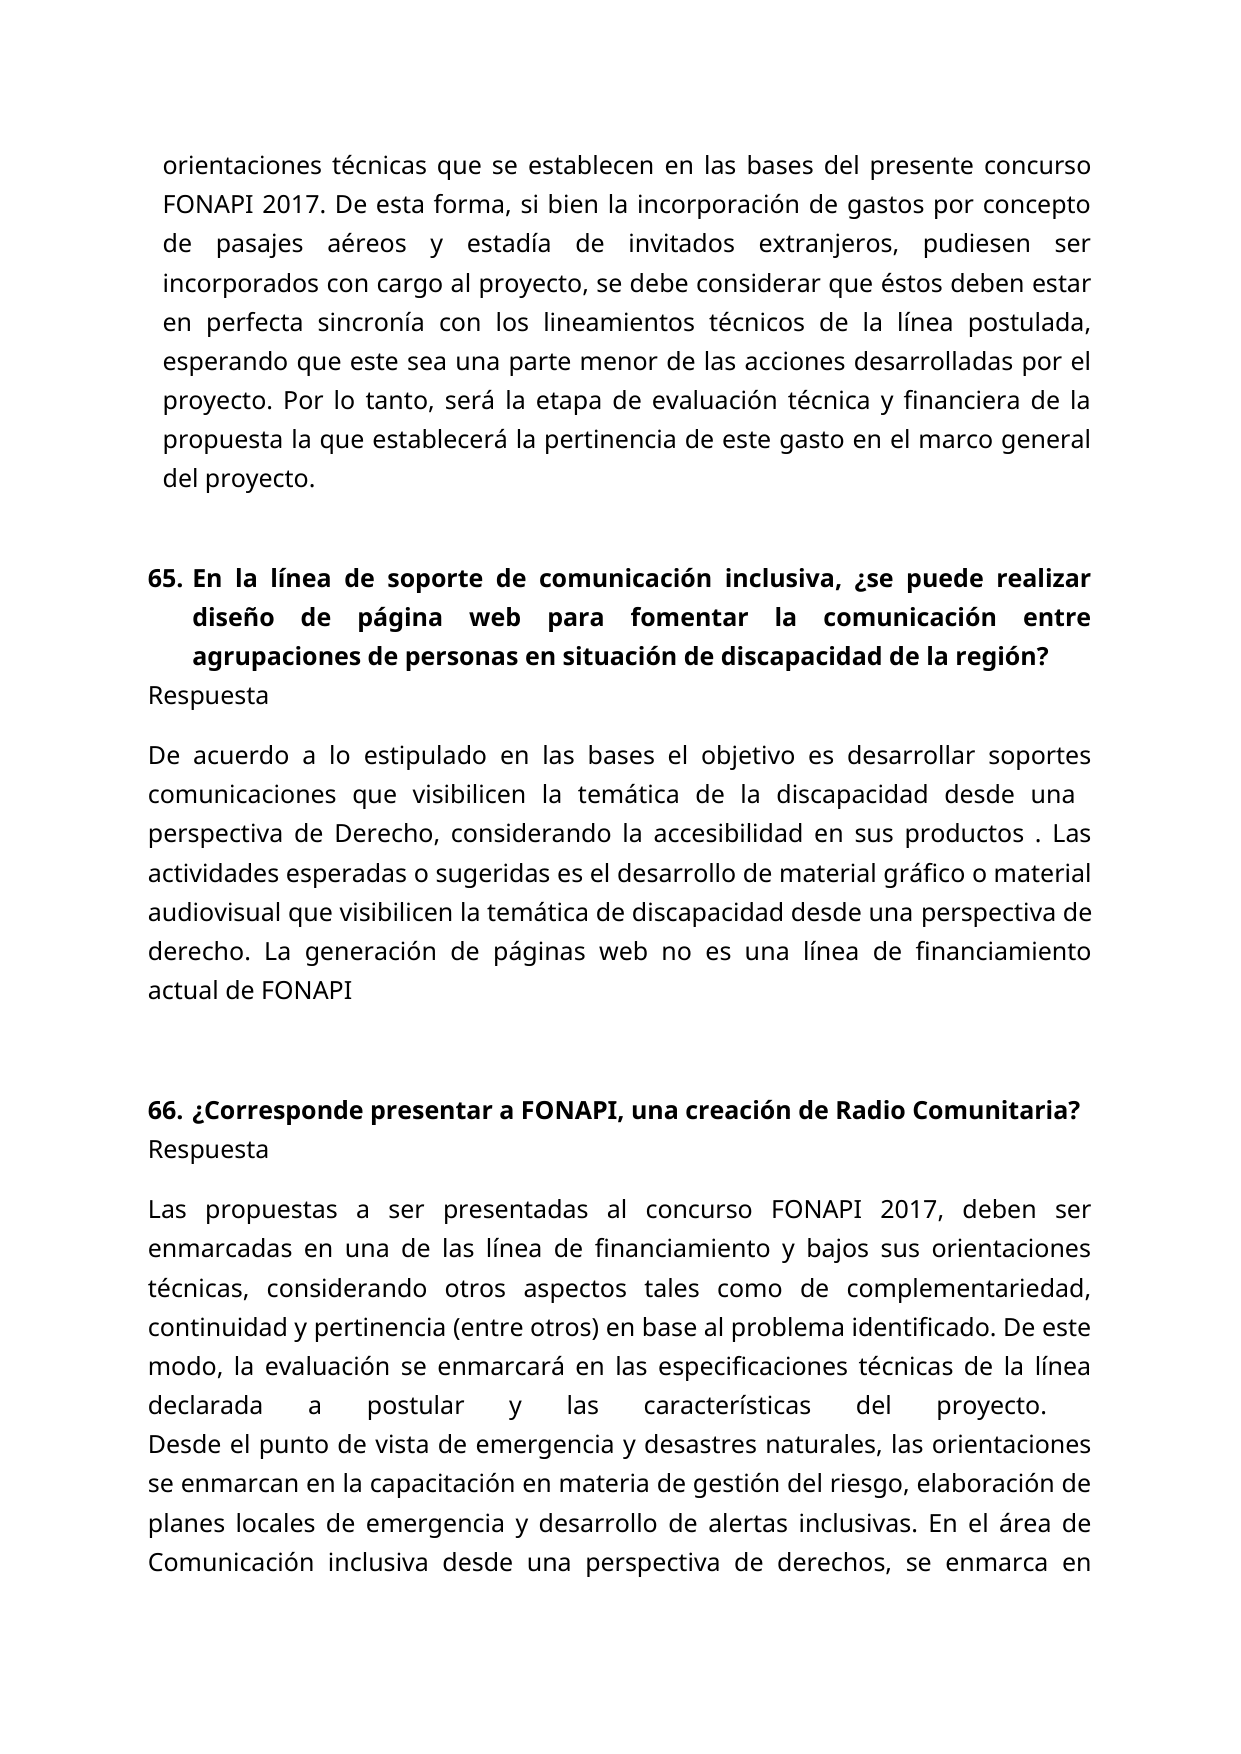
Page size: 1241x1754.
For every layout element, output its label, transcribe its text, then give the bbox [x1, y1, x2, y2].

list ¿Corresponde presentar a FONAPI, una creación de Radio Comunitaria? [148, 1093, 1092, 1127]
text Respuesta [148, 1132, 1092, 1166]
text Respuesta [148, 678, 1092, 712]
text D​e acuerdo a lo ​estipulado en las bases el objetivo es desarrollar soportes comunicaciones que visibilicen la temática de la discapacidad desde una ​​perspectiva de ​Derecho, considerando la accesibilidad en sus productos . Las actividades esperadas o sugeridas es el desarrollo de material gráfico o material audiovisual que visibilicen la temática de discapacidad desde una ​​perspectiva de derecho. La generación de páginas web no es una línea de financiamiento actual de FONAPI ​ [148, 738, 1092, 1007]
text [148, 1192, 1092, 1578]
list En la línea de soporte de comunicación inclusiva, ¿se puede realizar diseño de página web para fomentar la comunicación entre agrupaciones de personas en situación de discapacidad de la región? [148, 560, 1092, 673]
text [162, 148, 1092, 495]
